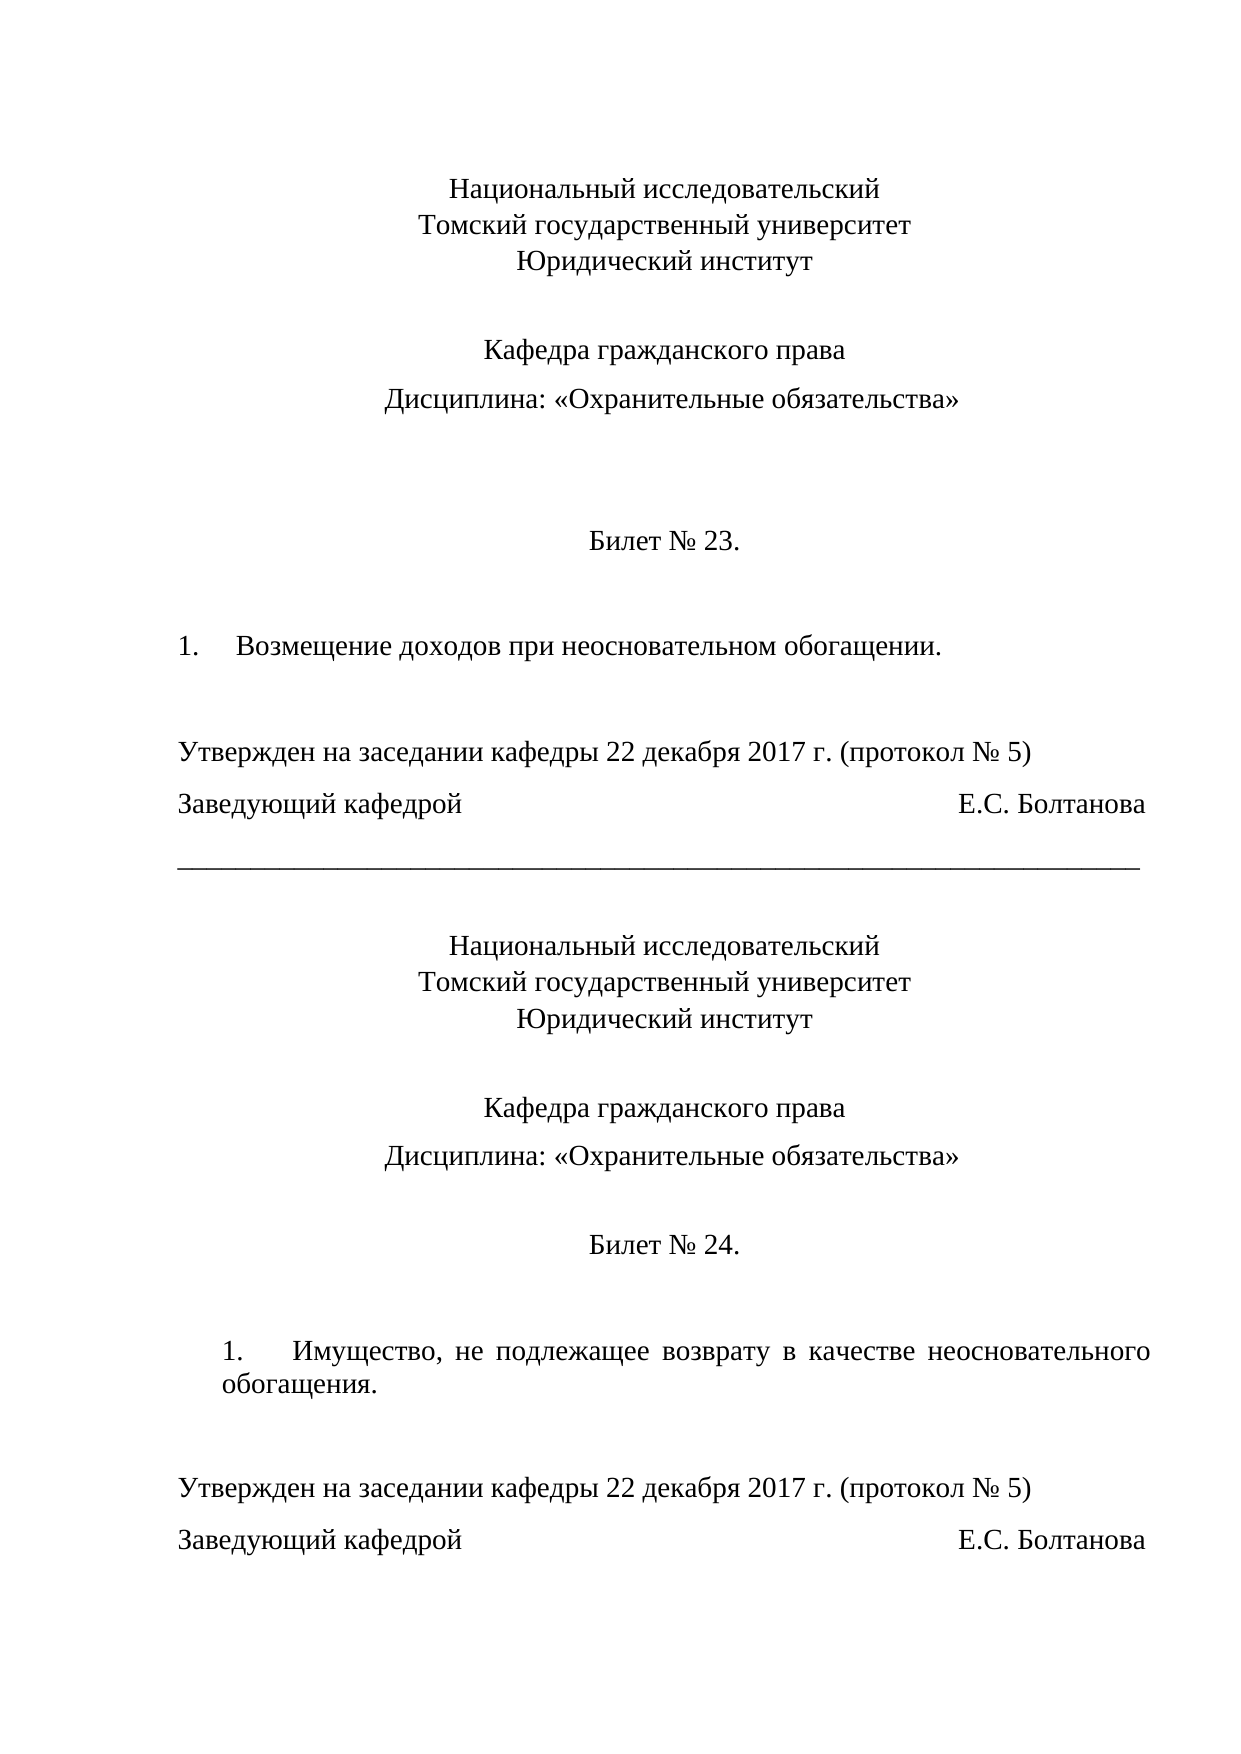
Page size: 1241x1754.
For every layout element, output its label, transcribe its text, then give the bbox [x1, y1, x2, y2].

text Билет № 23. [177, 523, 1152, 556]
text Кафедра гражданского права [177, 332, 1152, 366]
list 1. Имущество, не подлежащее возврату в качестве неосновательного обогащения. [222, 1333, 1152, 1400]
text Национальный исследовательский [177, 928, 1152, 962]
text Заведующий кафедрой Е.С. Болтанова [177, 787, 1152, 820]
text Утвержден на заседании кафедры 22 декабря 2017 г. (протокол № 5) [177, 1470, 1152, 1503]
text Юридический институт [177, 243, 1152, 277]
text Национальный исследовательский [177, 171, 1152, 204]
text 1. Возмещение доходов при неосновательном обогащении. [177, 628, 1152, 662]
text Юридический институт [177, 1001, 1152, 1034]
text Заведующий кафедрой Е.С. Болтанова [177, 1522, 1152, 1556]
text __________________________________________________________________ [177, 839, 1152, 873]
text Дисциплина: «Охранительные обязательства» [192, 1138, 1152, 1172]
text Утвержден на заседании кафедры 22 декабря 2017 г. (протокол № 5) [177, 734, 1152, 767]
text Дисциплина: «Охранительные обязательства» [192, 381, 1152, 414]
text Билет № 24. [177, 1227, 1152, 1261]
text Томский государственный университет [177, 207, 1152, 241]
text Кафедра гражданского права [177, 1090, 1152, 1123]
text Томский государственный университет [177, 964, 1152, 998]
